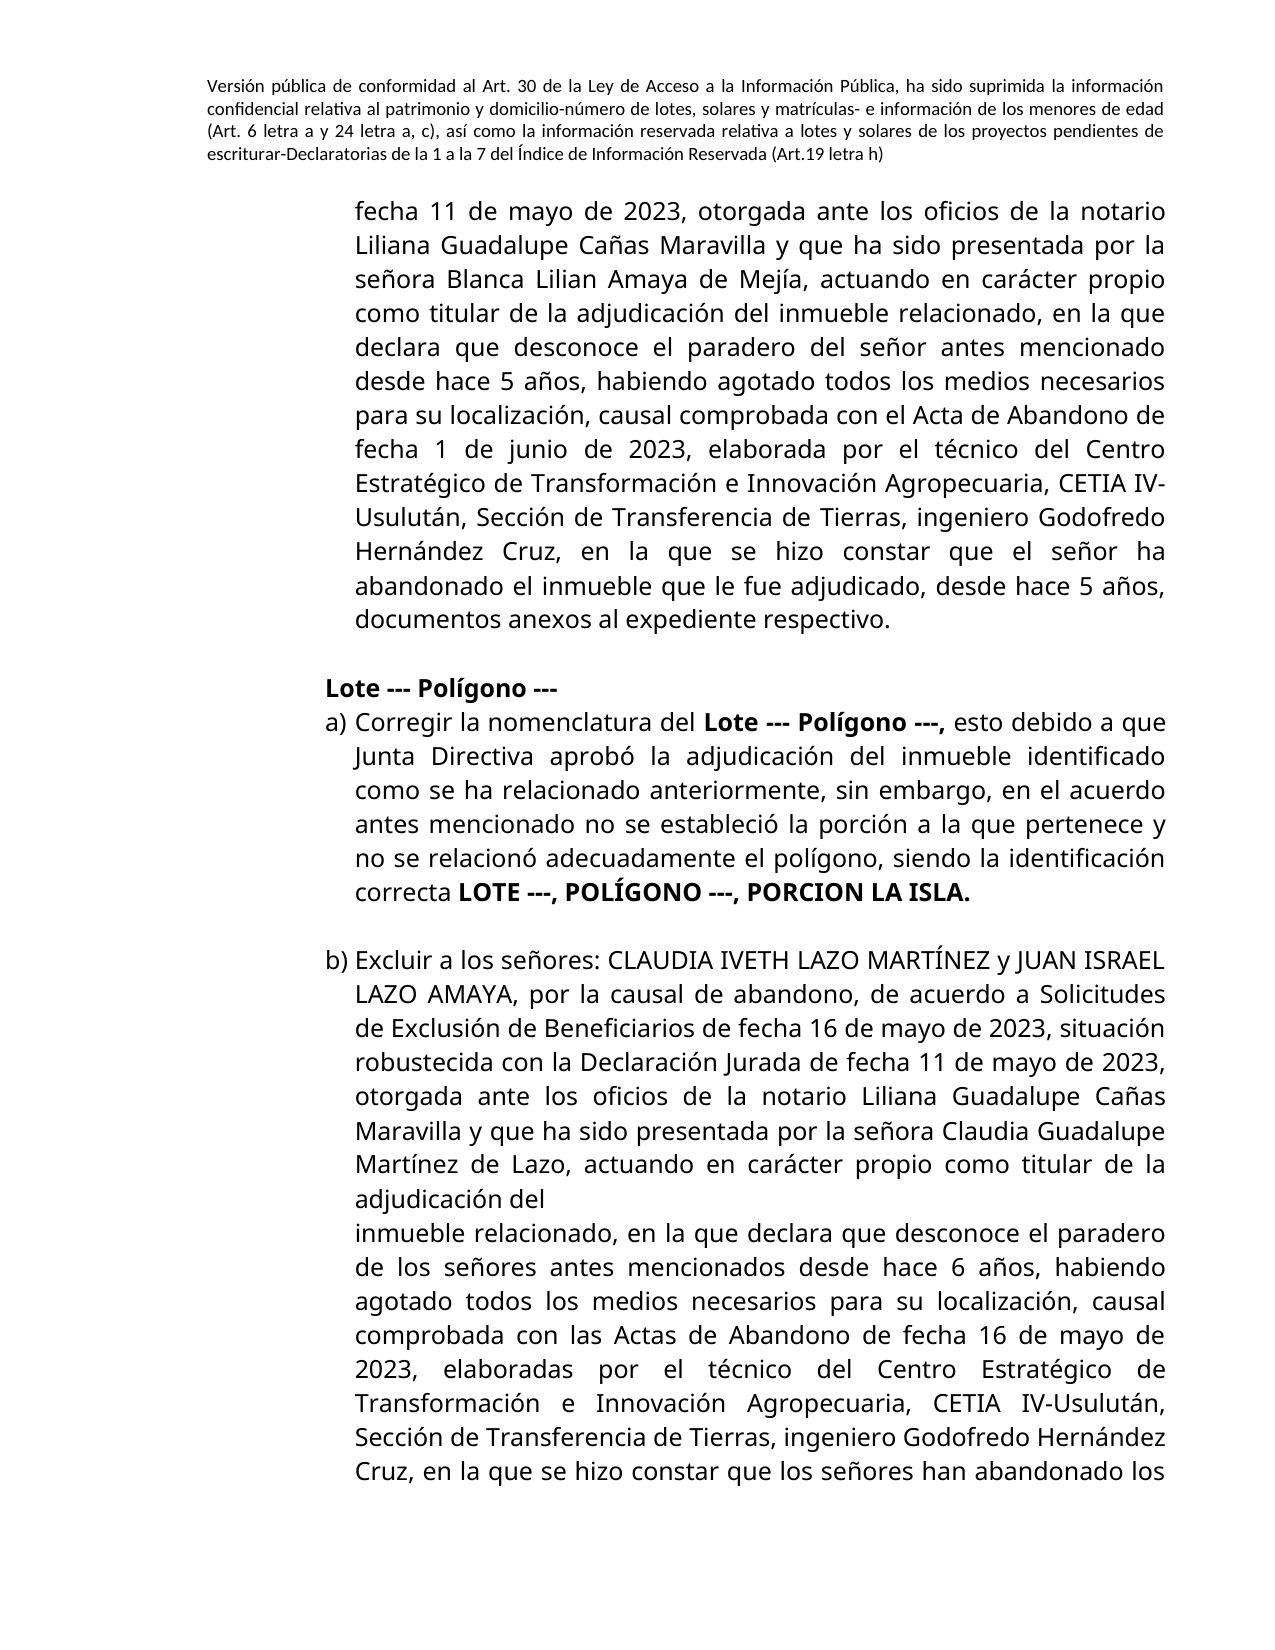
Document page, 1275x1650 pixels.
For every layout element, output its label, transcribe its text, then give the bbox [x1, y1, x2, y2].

text Lote --- Polígono --- [236, 670, 1167, 704]
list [325, 193, 1167, 636]
list Corregir la nomenclatura del Lote --- Polígono ---, esto debido a que Junta Directiva aprobó la adjudicación del inmueble identificado como se ha relacionado anteriormente, sin embargo, en el acuerdo antes mencionado no se estableció la porción a la que pertenece y no se relacionó adecuadamente el polígono, siendo la identificación correcta LOTE ---, POLÍGONO ---, PORCION LA ISLA. [325, 704, 1167, 909]
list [354, 1215, 1167, 1488]
list Excluir a los señores: CLAUDIA IVETH LAZO MARTÍNEZ y JUAN ISRAEL LAZO AMAYA, por la causal de abandono, de acuerdo a Solicitudes de Exclusión de Beneficiarios de fecha 16 de mayo de 2023, situación robustecida con la Declaración Jurada de fecha 11 de mayo de 2023, otorgada ante los oficios de la notario Liliana Guadalupe Cañas Maravilla y que ha sido presentada por la señora Claudia Guadalupe Martínez de Lazo, actuando en carácter propio como titular de la adjudicación del [325, 943, 1167, 1215]
